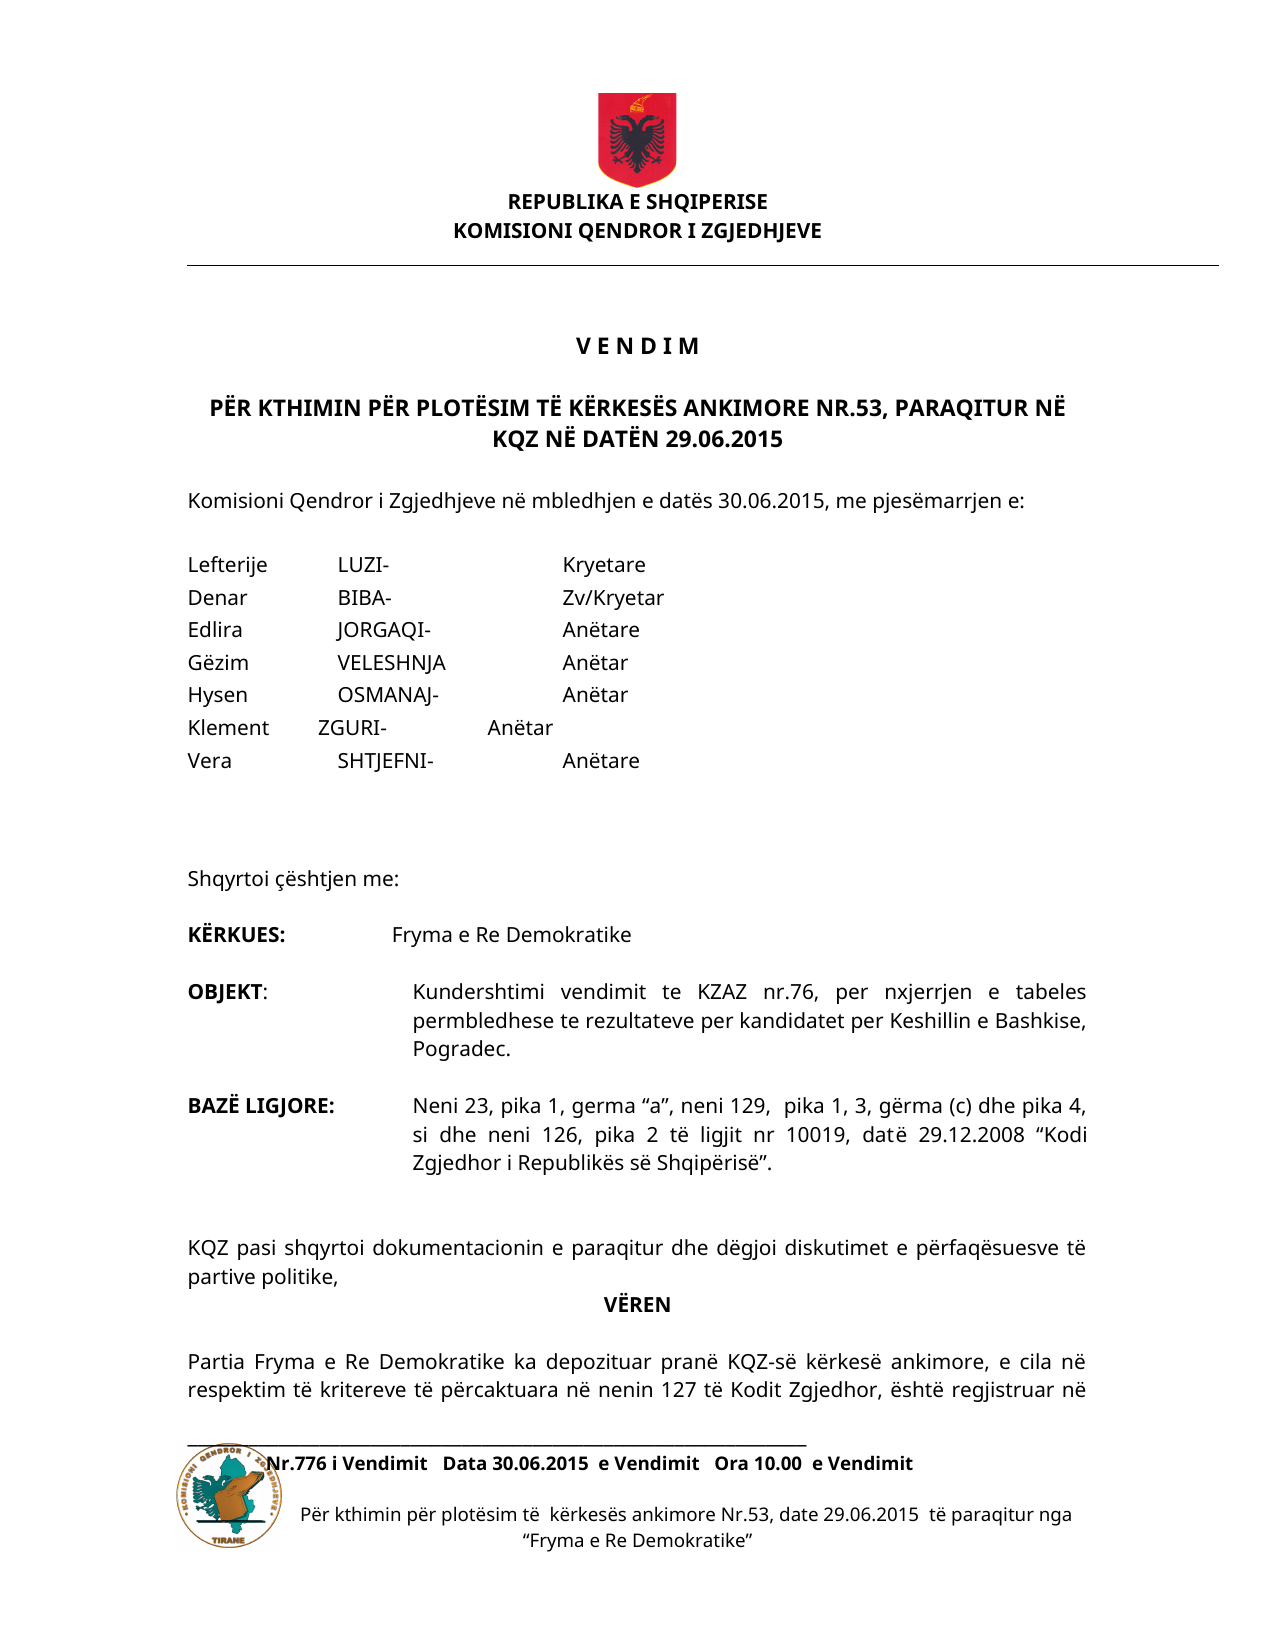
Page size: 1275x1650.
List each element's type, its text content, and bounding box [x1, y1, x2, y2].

text Komisioni Qendror i Zgjedhjeve në mbledhjen e datës 30.06.2015, me pjesëmarrjen e: [187, 486, 1087, 514]
text V E N D I M [187, 329, 1087, 361]
picture [598, 93, 677, 188]
text Lefterije LUZI- Kryetare [187, 550, 1087, 579]
text OBJEKT: Kundershtimi vendimit te KZAZ nr.76, per nxjerrjen e tabeles permbledhese te rezultateve per kandidatet per Keshillin e Bashkise, Pogradec. [187, 977, 1087, 1063]
text KOMISIONI QENDROR I ZGJEDHJEVE [187, 216, 1087, 244]
text REPUBLIKA E SHQIPERISE [187, 187, 1087, 216]
subtitle VËREN [187, 1290, 1087, 1319]
text PËR KTHIMIN PËR PLOTËSIM TË KËRKESËS ANKIMORE NR.53, PARAQITUR NË KQZ NË DATËN 29.06.2015 [187, 392, 1087, 454]
text Gëzim VELESHNJA Anëtar [187, 648, 1087, 676]
text Shqyrtoi çështjen me: [187, 864, 1087, 892]
text Klement ZGURI- Anëtar [187, 713, 1087, 742]
text KËRKUES: Fryma e Re Demokratike [187, 921, 1087, 949]
text Edlira JORGAQI- Anëtare [187, 615, 1087, 644]
text BAZË LIGJORE: Neni 23, pika 1, germa “a”, neni 129, pika 1, 3, gërma (c) dhe pika 4, si dhe neni 126, pika 2 të ligjit nr 10019, datë 29.12.2008 “Kodi Zgjedhor i Republikës së Shqipërisë”. [187, 1091, 1087, 1177]
picture [171, 1438, 285, 1550]
text Hysen OSMANAJ- Anëtar [187, 681, 1087, 709]
text Vera SHTJEFNI- Anëtare [187, 746, 1087, 774]
text KQZ pasi shqyrtoi dokumentacionin e paraqitur dhe dëgjoi diskutimet e përfaqësuesve të partive politike, [187, 1233, 1087, 1290]
text Denar BIBA- Zv/Kryetar [187, 583, 1087, 611]
